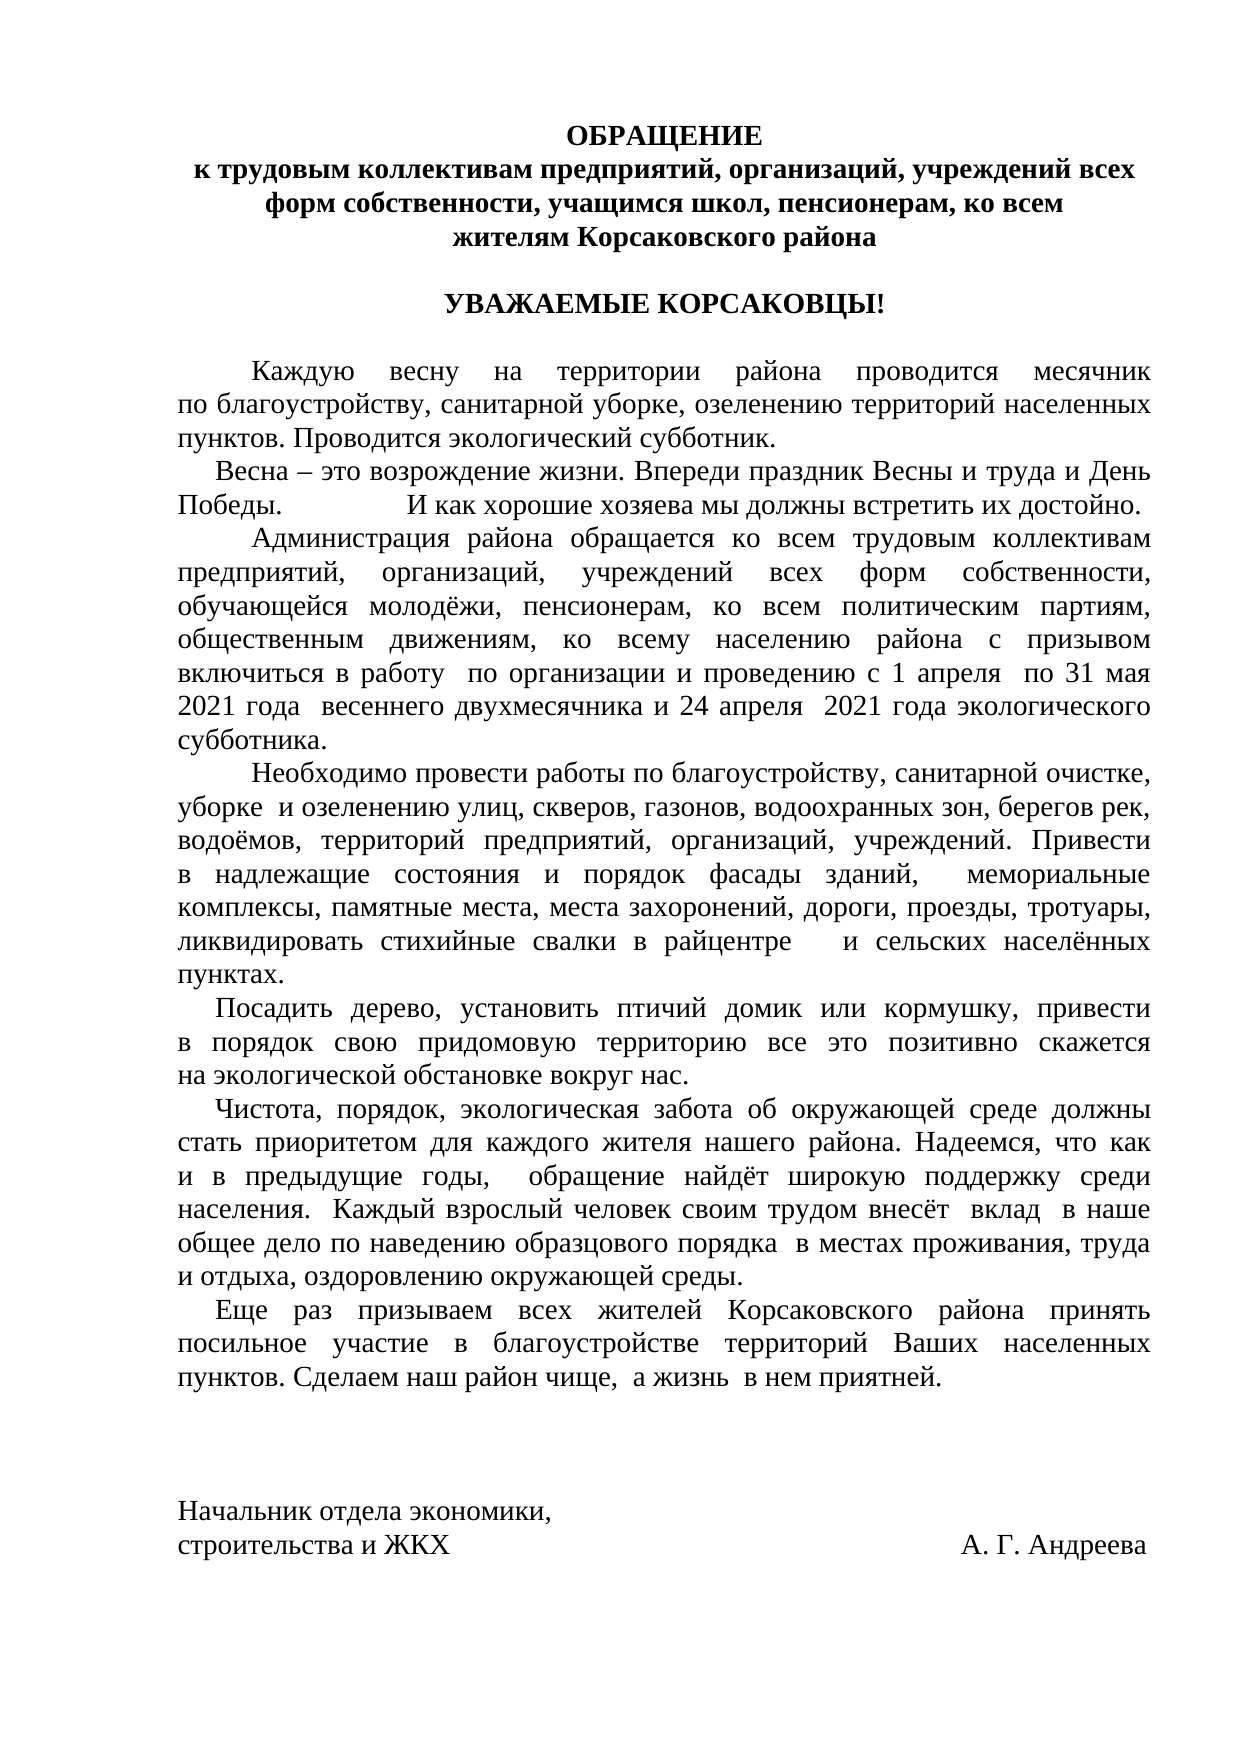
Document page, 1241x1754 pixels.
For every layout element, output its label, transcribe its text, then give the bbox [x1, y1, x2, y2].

text Администрация района обращается ко всем трудовым коллективам предприятий, организаций, учреждений всех форм собственности, обучающейся молодёжи, пенсионерам, ко всем политическим партиям, общественным движениям, ко всему населению района с призывом включиться в работу по организации и проведению с 1 апреля по 31 мая 2021 года весеннего двухмесячника и 24 апреля 2021 года экологического субботника. [177, 521, 1152, 755]
text ОБРАЩЕНИЕ [177, 118, 1152, 152]
text к трудовым коллективам предприятий, организаций, учреждений всех форм собственности, учащимся школ, пенсионерам, ко всем жителям Корсаковского района [177, 152, 1152, 252]
text Еще раз призываем всех жителей Корсаковского района принять посильное участие в благоустройстве территорий Ваших населенных пунктов. Сделаем наш район чище, а жизнь в нем приятней. [177, 1292, 1152, 1393]
text Необходимо провести работы по благоустройству, санитарной очистке, уборке и озеленению улиц, скверов, газонов, водоохранных зон, берегов рек, водоёмов, территорий предприятий, организаций, учреждений. Привести в надлежащие состояния и порядок фасады зданий, мемориальные комплексы, памятные места, места захоронений, дороги, проезды, тротуары, ликвидировать стихийные свалки в райцентре и сельских населённых пунктах. [177, 755, 1152, 990]
text УВАЖАЕМЫЕ КОРСАКОВЦЫ! [177, 286, 1152, 319]
text строительства и ЖКХ А. Г. Андреева [177, 1527, 1152, 1560]
text Начальник отдела экономики, [177, 1493, 1152, 1527]
text Весна – это возрождение жизни. Впереди праздник Весны и труда и День Победы. И как хорошие хозяева мы должны встретить их достойно. [177, 453, 1152, 521]
text Посадить дерево, установить птичий домик или кормушку, привести в порядок свою придомовую территорию все это позитивно скажется на экологической обстановке вокруг нас. [177, 990, 1152, 1091]
text Чистота, порядок, экологическая забота об окружающей среде должны стать приоритетом для каждого жителя нашего района. Надеемся, что как и в предыдущие годы, обращение найдёт широкую поддержку среди населения. Каждый взрослый человек своим трудом внесёт вклад в наше общее дело по наведению образцового порядка в местах проживания, труда и отдыха, оздоровлению окружающей среды. [177, 1091, 1152, 1292]
text Каждую весну на территории района проводится месячник по благоустройству, санитарной уборке, озеленению территорий населенных пунктов. Проводится экологический субботник. [177, 353, 1152, 453]
